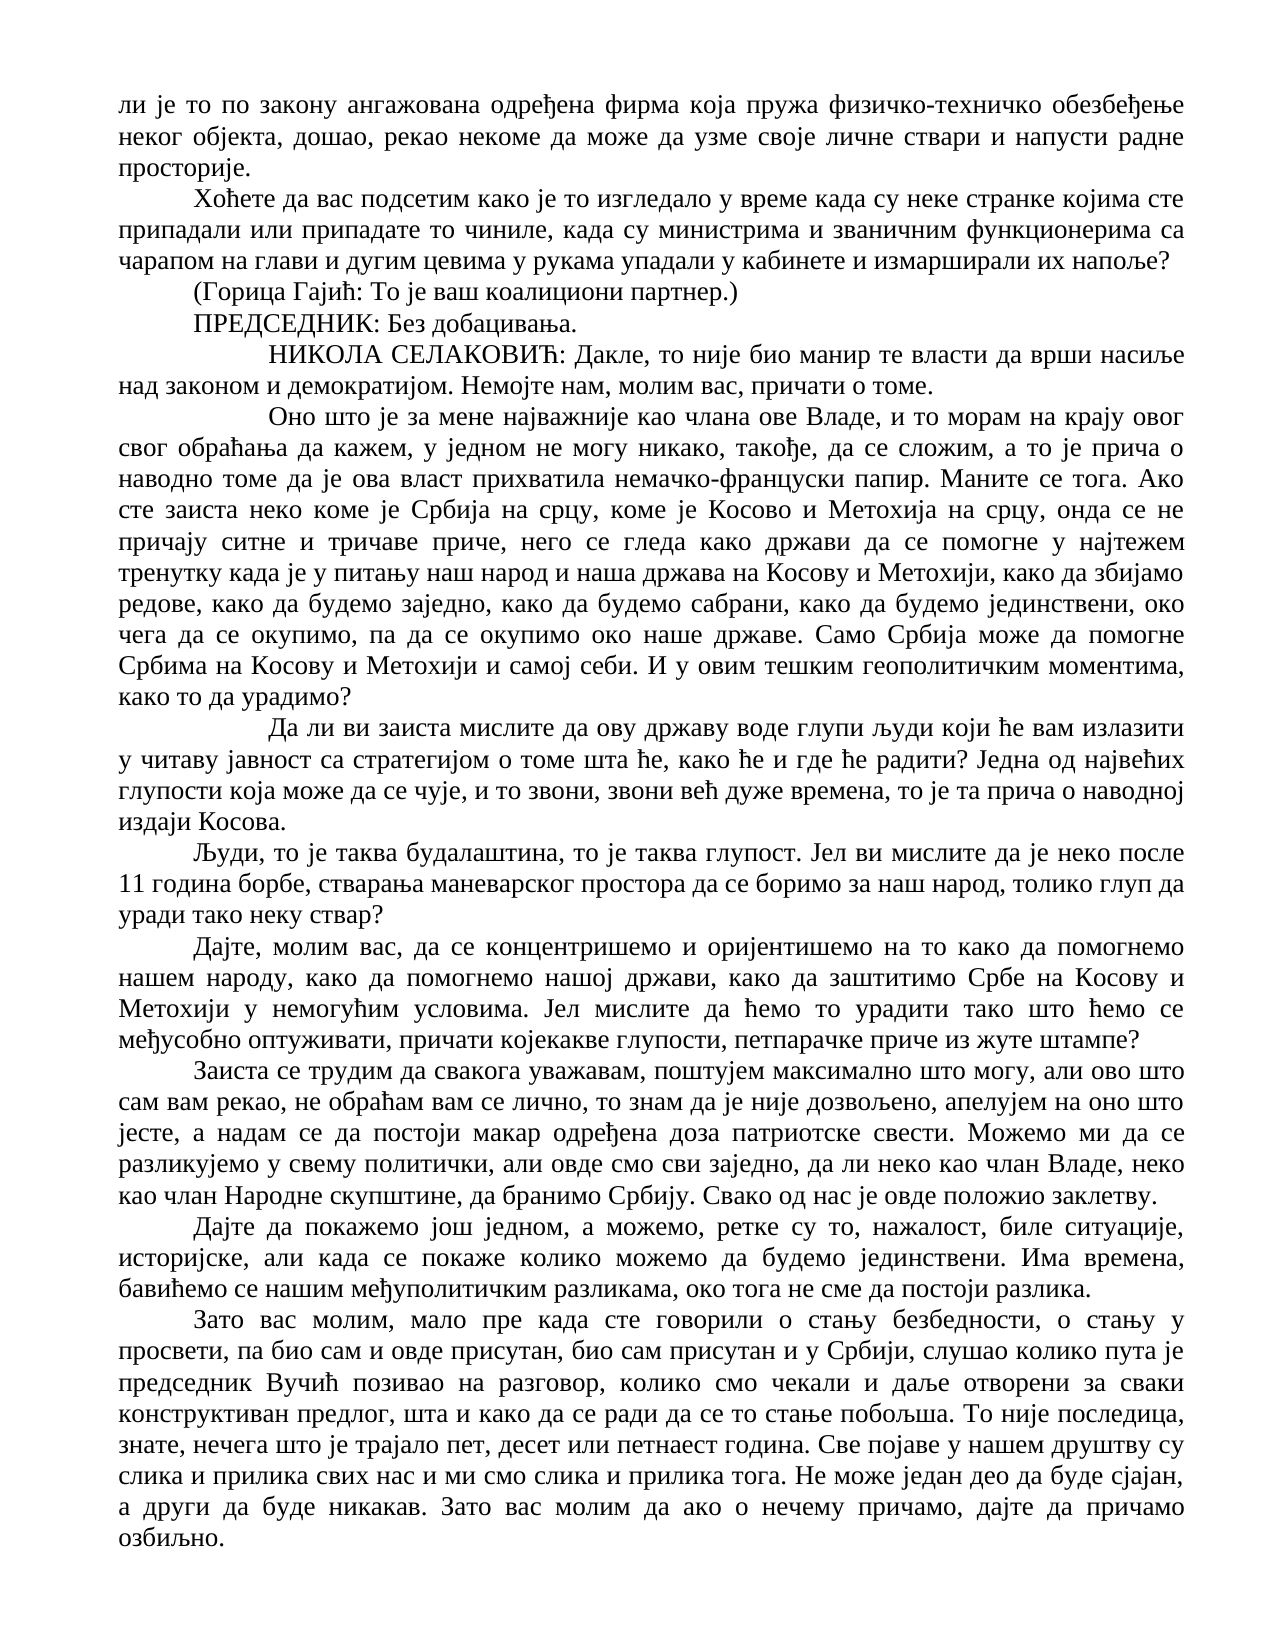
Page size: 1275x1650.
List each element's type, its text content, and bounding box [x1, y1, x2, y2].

text Зато вас молим, мало пре када сте говорили о стању безбедности, о стању у просвети, па био сам и овде присутан, био сам присутан и у Србији, слушао колико пута је председник Вучић позивао на разговор, колико смо чекали и даље отворени за сваки конструктиван предлог, шта и како да се ради да се то стање побољша. То није последица, знате, нечега што је трајало пет, десет или петнаест година. Све појаве у нашем друштву су слика и прилика свих нас и ми смо слика и прилика тога. Не може један део да буде сјајан, а други да буде никакав. Зато вас молим да ако о нечему причамо, дајте да причамо озбиљно. [118, 1303, 1186, 1552]
text Дајте, молим вас, да се концентришемо и оријентишемо на то како да помогнемо нашем народу, како да помогнемо нашој држави, како да заштитимо Србе на Косову и Метохији у немогућим условима. Јел мислите да ћемо то урадити тако што ћемо се међусобно оптуживати, причати којекакве глупости, петпарачке приче из жуте штампе? [118, 929, 1186, 1054]
text Хоћете да вас подсетим како је то изгледало у време када су неке странке којима сте припадали или припадате то чиниле, када су министрима и званичним функционерима са чарапом на глави и дугим цевима у рукама упадали у кабинете и измарширали их напоље? [118, 182, 1186, 276]
text Да ли ви заиста мислите да ову државу воде глупи људи који ће вам излазити у читаву јавност са стратегијом о томе шта ће, како ће и где ће радити? Једна од највећих глупости која може да се чује, и то звони, звони већ дуже времена, то је та прича о наводној издаји Косова. [118, 712, 1186, 836]
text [118, 89, 1186, 182]
text ПРЕДСЕДНИК: Без добацивања. [118, 307, 1186, 338]
text НИКОЛА СЕЛАКОВИЋ: Дакле, то није био манир те власти да врши насиље над законом и демократијом. Немојте нам, молим вас, причати о томе. [118, 338, 1186, 400]
text Дајте да покажемо још једном, а можемо, ретке су то, нажалост, биле ситуације, историјске, али када се покаже колико можемо да будемо јединствени. Има времена, бавићемо се нашим међуполитичким разликама, око тога не сме да постоји разлика. [118, 1210, 1186, 1303]
text (Горица Гајић: То је ваш коалициони партнер.) [118, 276, 1186, 307]
text Заиста се трудим да свакога уважавам, поштујем максимално што могу, али ово што сам вам рекао, не обраћам вам се лично, то знам да је није дозвољено, апелујем на оно што јесте, а надам се да постоји макар одређена доза патриотске свести. Можемо ми да се разликујемо у свему политички, али овде смо сви заједно, да ли неко као члан Владе, неко као члан Народне скупштине, да бранимо Србију. Свако од нас је овде положио заклетву. [118, 1054, 1186, 1210]
text Људи, то је таква будалаштина, то је таква глупост. Јел ви мислите да је неко после 11 година борбе, стварања маневарског простора да се боримо за наш народ, толико глуп да уради тако неку ствар? [118, 836, 1186, 929]
text Оно што је за мене најважније као члана ове Владе, и то морам на крају овог свог обраћања да кажем, у једном не могу никако, такође, да се сложим, а то је прича о наводно томе да је ова власт прихватила немачко-француски папир. Маните се тога. Ако сте заиста неко коме је Србија на срцу, коме је Косово и Метохија на срцу, онда се не причају ситне и тричаве приче, него се гледа како држави да се помогне у најтежем тренутку када је у питању наш народ и наша држава на Косову и Метохији, како да збијамо редове, како да будемо заједно, како да будемо сабрани, како да будемо јединствени, око чега да се окупимо, па да се окупимо око наше државе. Само Србија може да помогне Србима на Косову и Метохији и самој себи. И у овим тешким геополитичким моментима, како то да урадимо? [118, 400, 1186, 712]
